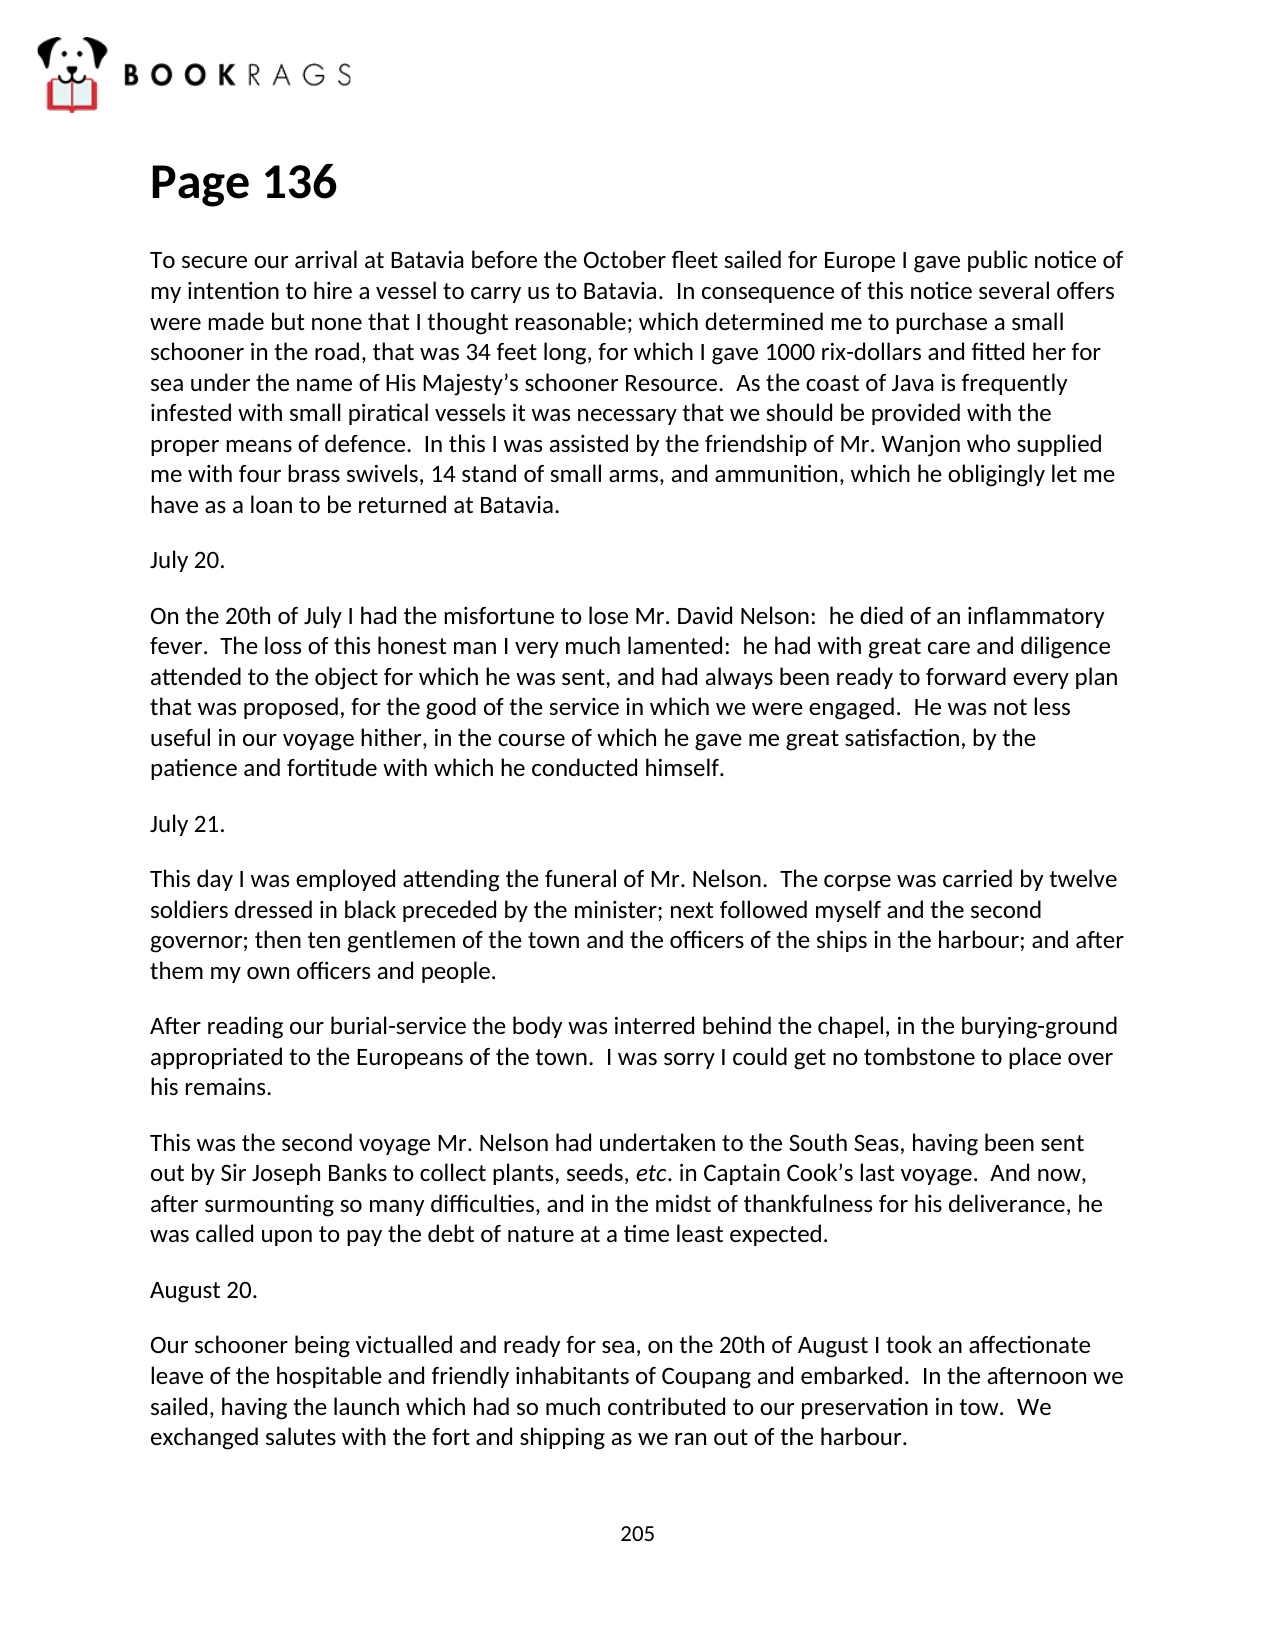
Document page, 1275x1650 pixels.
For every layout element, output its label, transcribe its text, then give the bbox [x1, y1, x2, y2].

text August 20. [150, 1274, 1125, 1305]
text After reading our burial-service the body was interred behind the chapel, in the burying-ground appropriated to the Europeans of the town. I was sorry I could get no tombstone to place over his remains. [150, 1011, 1125, 1102]
text To secure our arrival at Batavia before the October fleet sailed for Europe I gave public notice of my intention to hire a vessel to carry us to Batavia. In consequence of this notice several offers were made but none that I thought reasonable; which determined me to purchase a small schooner in the road, that was 34 feet long, for which I gave 1000 rix-dollars and fitted her for sea under the name of His Majesty’s schooner Resource. As the coast of Java is frequently infested with small piratical vessels it was necessary that we should be provided with the proper means of defence. In this I was assisted by the friendship of Mr. Wanjon who supplied me with four brass swivels, 14 stand of small arms, and ammunition, which he obligingly let me have as a loan to be returned at Batavia. [150, 244, 1125, 519]
text On the 20th of July I had the misfortune to lose Mr. David Nelson: he died of an inflammatory fever. The loss of this honest man I very much lamented: he had with great care and diligence attended to the object for which he was sent, and had always been ready to forward every plan that was proposed, for the good of the service in which we were engaged. He was not less useful in our voyage hither, in the course of which he gave me great satisfaction, by the patience and fortitude with which he conducted himself. [150, 600, 1125, 783]
text Page 136 [150, 150, 1125, 211]
text July 21. [150, 808, 1125, 838]
picture [37, 37, 351, 113]
text Our schooner being victualled and ready for sea, on the 20th of August I took an affectionate leave of the hospitable and friendly inhabitants of Coupang and embarked. In the afternoon we sailed, having the launch which had so much contributed to our preservation in tow. We exchanged salutes with the fort and shipping as we ran out of the harbour. [150, 1330, 1125, 1452]
text This was the second voyage Mr. Nelson had undertaken to the South Seas, having been sent out by Sir Joseph Banks to collect plants, seeds, etc. in Captain Cook’s last voyage. And now, after surmounting so many difficulties, and in the midst of thankfulness for his deliverance, he was called upon to pay the debt of nature at a time least expected. [150, 1127, 1125, 1249]
text This day I was employed attending the funeral of Mr. Nelson. The corpse was carried by twelve soldiers dressed in black preceded by the minister; next followed myself and the second governor; then ten gentlemen of the town and the officers of the ships in the harbour; and after them my own officers and people. [150, 863, 1125, 986]
text July 20. [150, 544, 1125, 575]
